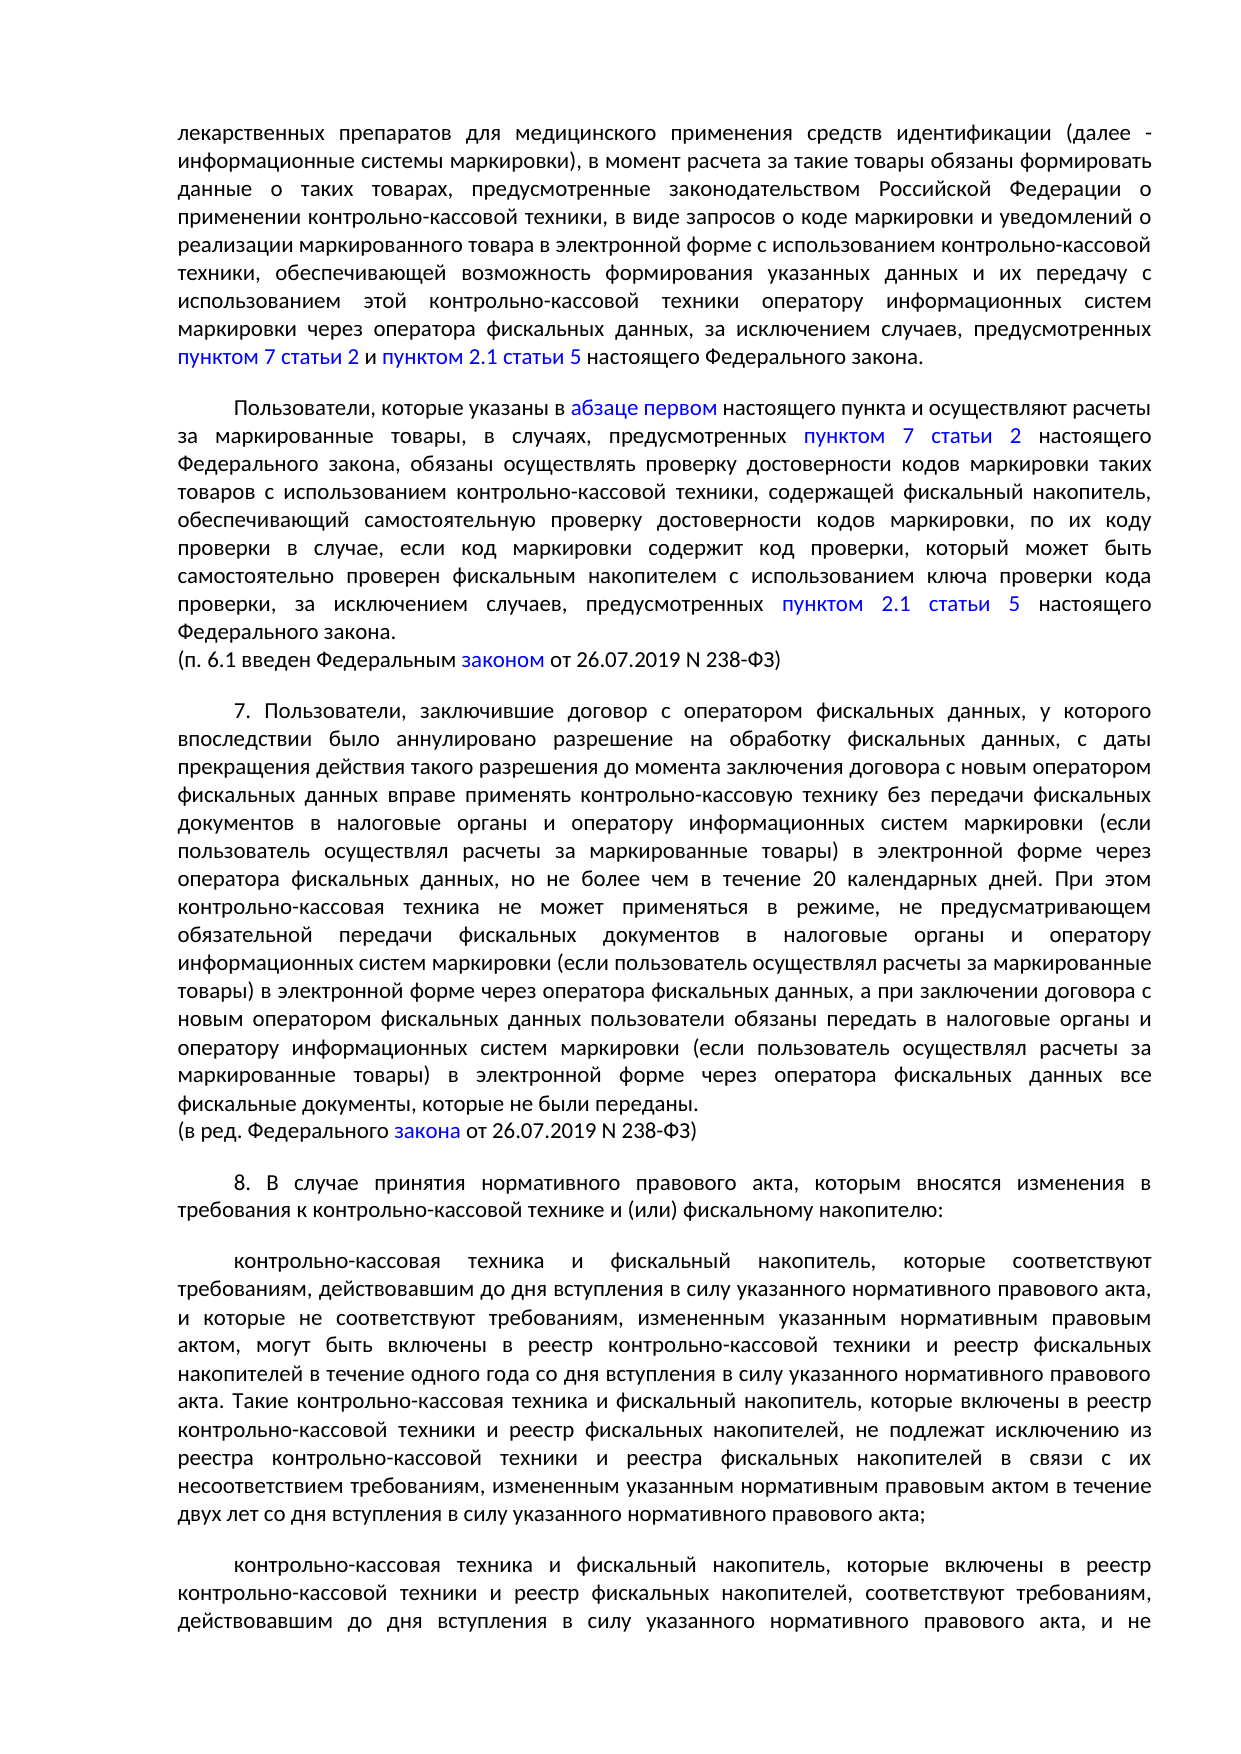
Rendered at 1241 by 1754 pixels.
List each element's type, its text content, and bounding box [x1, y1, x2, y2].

text 8. В случае принятия нормативного правового акта, которым вносятся изменения в требования к контрольно-кассовой технике и (или) фискальному накопителю: [177, 1168, 1152, 1224]
text Пользователи, которые указаны в абзаце первом настоящего пункта и осуществляют расчеты за маркированные товары, в случаях, предусмотренных пунктом 7 статьи 2 настоящего Федерального закона, обязаны осуществлять проверку достоверности кодов маркировки таких товаров с использованием контрольно-кассовой техники, содержащей фискальный накопитель, обеспечивающий самостоятельную проверку достоверности кодов маркировки, по их коду проверки в случае, если код маркировки содержит код проверки, который может быть самостоятельно проверен фискальным накопителем с использованием ключа проверки кода проверки, за исключением случаев, предусмотренных пунктом 2.1 статьи 5 настоящего Федерального закона. [177, 393, 1152, 645]
text (в ред. Федерального закона от 26.07.2019 N 238-ФЗ) [177, 1117, 1152, 1145]
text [177, 118, 1152, 370]
text (п. 6.1 введен Федеральным законом от 26.07.2019 N 238-ФЗ) [177, 645, 1152, 673]
text контрольно-кассовая техника и фискальный накопитель, которые соответствуют требованиям, действовавшим до дня вступления в силу указанного нормативного правового акта, и которые не соответствуют требованиям, измененным указанным нормативным правовым актом, могут быть включены в реестр контрольно-кассовой техники и реестр фискальных накопителей в течение одного года со дня вступления в силу указанного нормативного правового акта. Такие контрольно-кассовая техника и фискальный накопитель, которые включены в реестр контрольно-кассовой техники и реестр фискальных накопителей, не подлежат исключению из реестра контрольно-кассовой техники и реестра фискальных накопителей в связи с их несоответствием требованиям, измененным указанным нормативным правовым актом в течение двух лет со дня вступления в силу указанного нормативного правового акта; [177, 1247, 1152, 1527]
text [177, 1550, 1152, 1634]
text 7. Пользователи, заключившие договор с оператором фискальных данных, у которого впоследствии было аннулировано разрешение на обработку фискальных данных, с даты прекращения действия такого разрешения до момента заключения договора с новым оператором фискальных данных вправе применять контрольно-кассовую технику без передачи фискальных документов в налоговые органы и оператору информационных систем маркировки (если пользователь осуществлял расчеты за маркированные товары) в электронной форме через оператора фискальных данных, но не более чем в течение 20 календарных дней. При этом контрольно-кассовая техника не может применяться в режиме, не предусматривающем обязательной передачи фискальных документов в налоговые органы и оператору информационных систем маркировки (если пользователь осуществлял расчеты за маркированные товары) в электронной форме через оператора фискальных данных, а при заключении договора с новым оператором фискальных данных пользователи обязаны передать в налоговые органы и оператору информационных систем маркировки (если пользователь осуществлял расчеты за маркированные товары) в электронной форме через оператора фискальных данных все фискальные документы, которые не были переданы. [177, 696, 1152, 1117]
